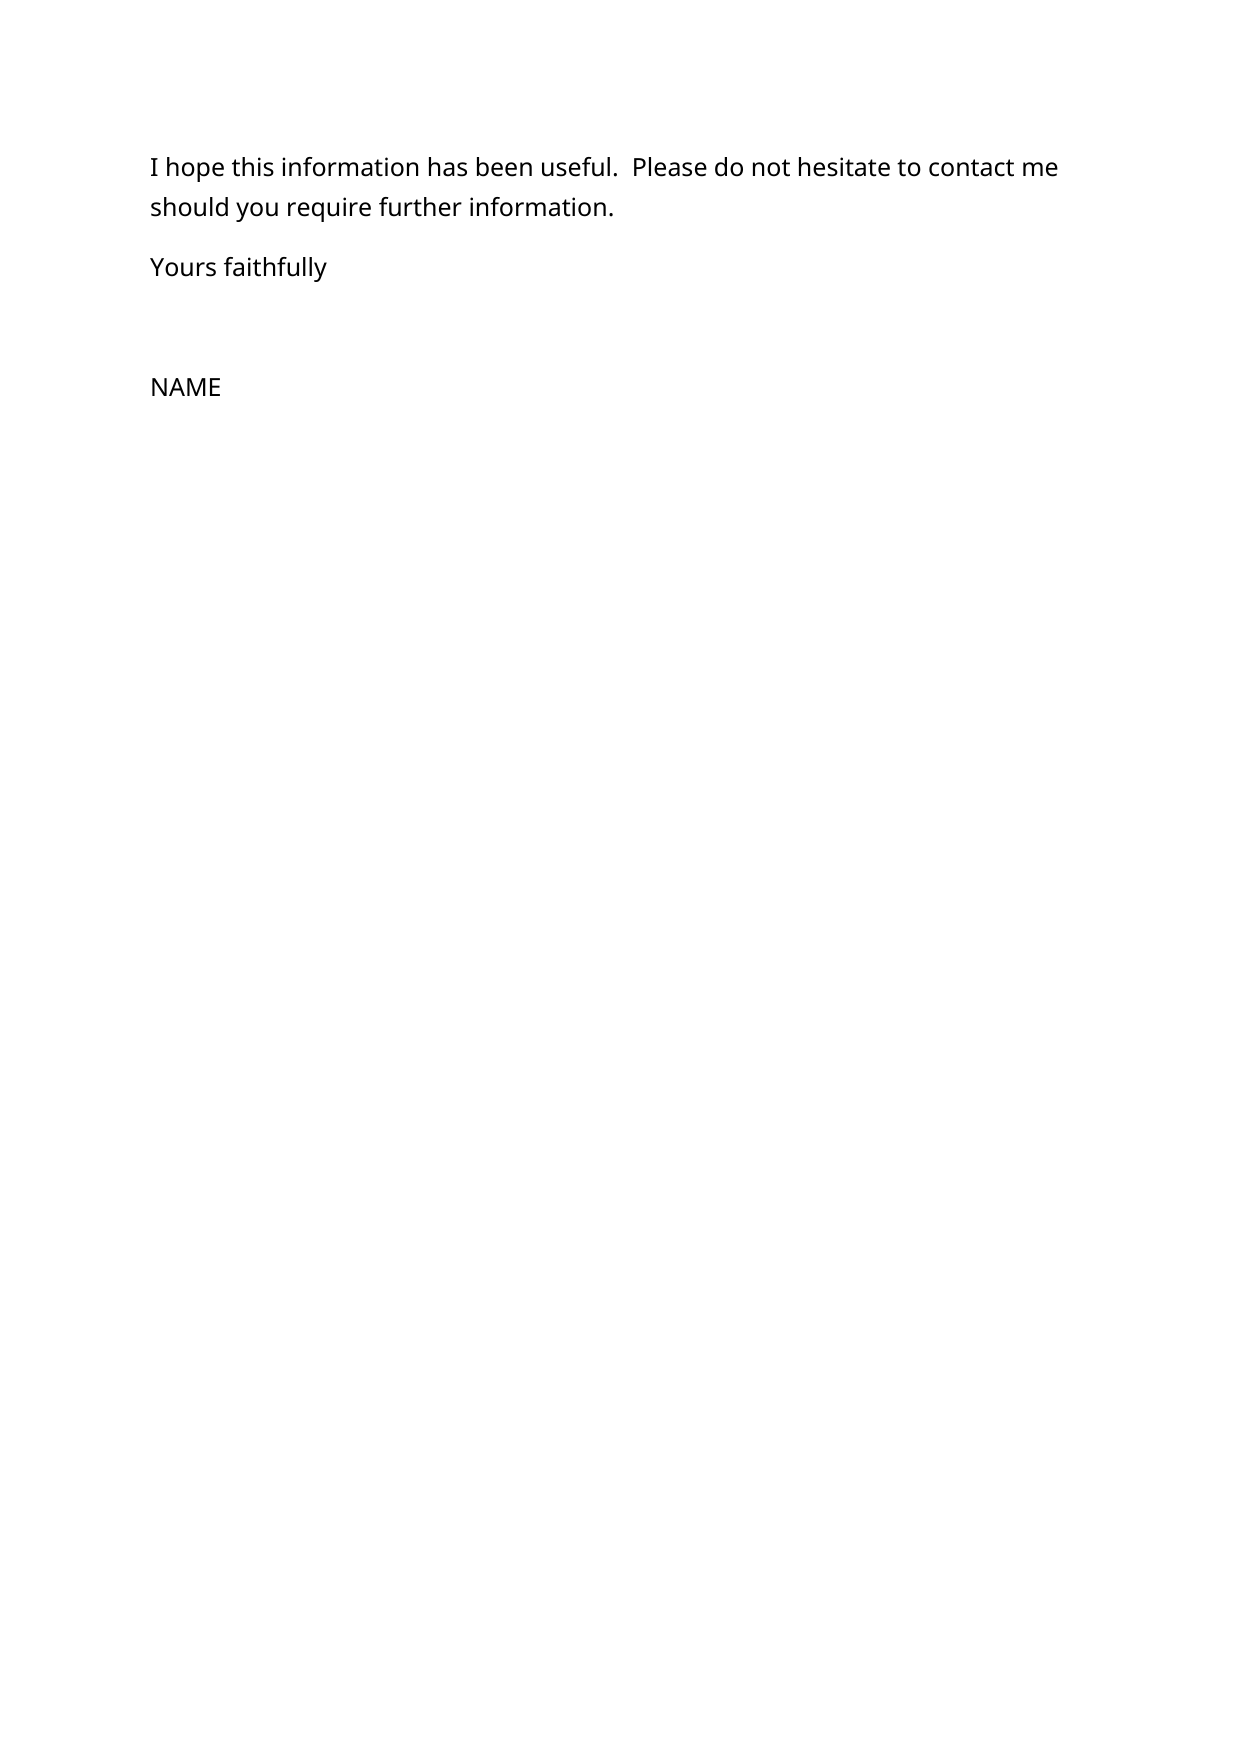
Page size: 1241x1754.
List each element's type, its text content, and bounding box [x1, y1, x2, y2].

text NAME [150, 369, 1090, 403]
text I hope this information has been useful. Please do not hesitate to contact me should you require further information. [150, 150, 1090, 223]
text Yours faithfully [150, 249, 1090, 283]
